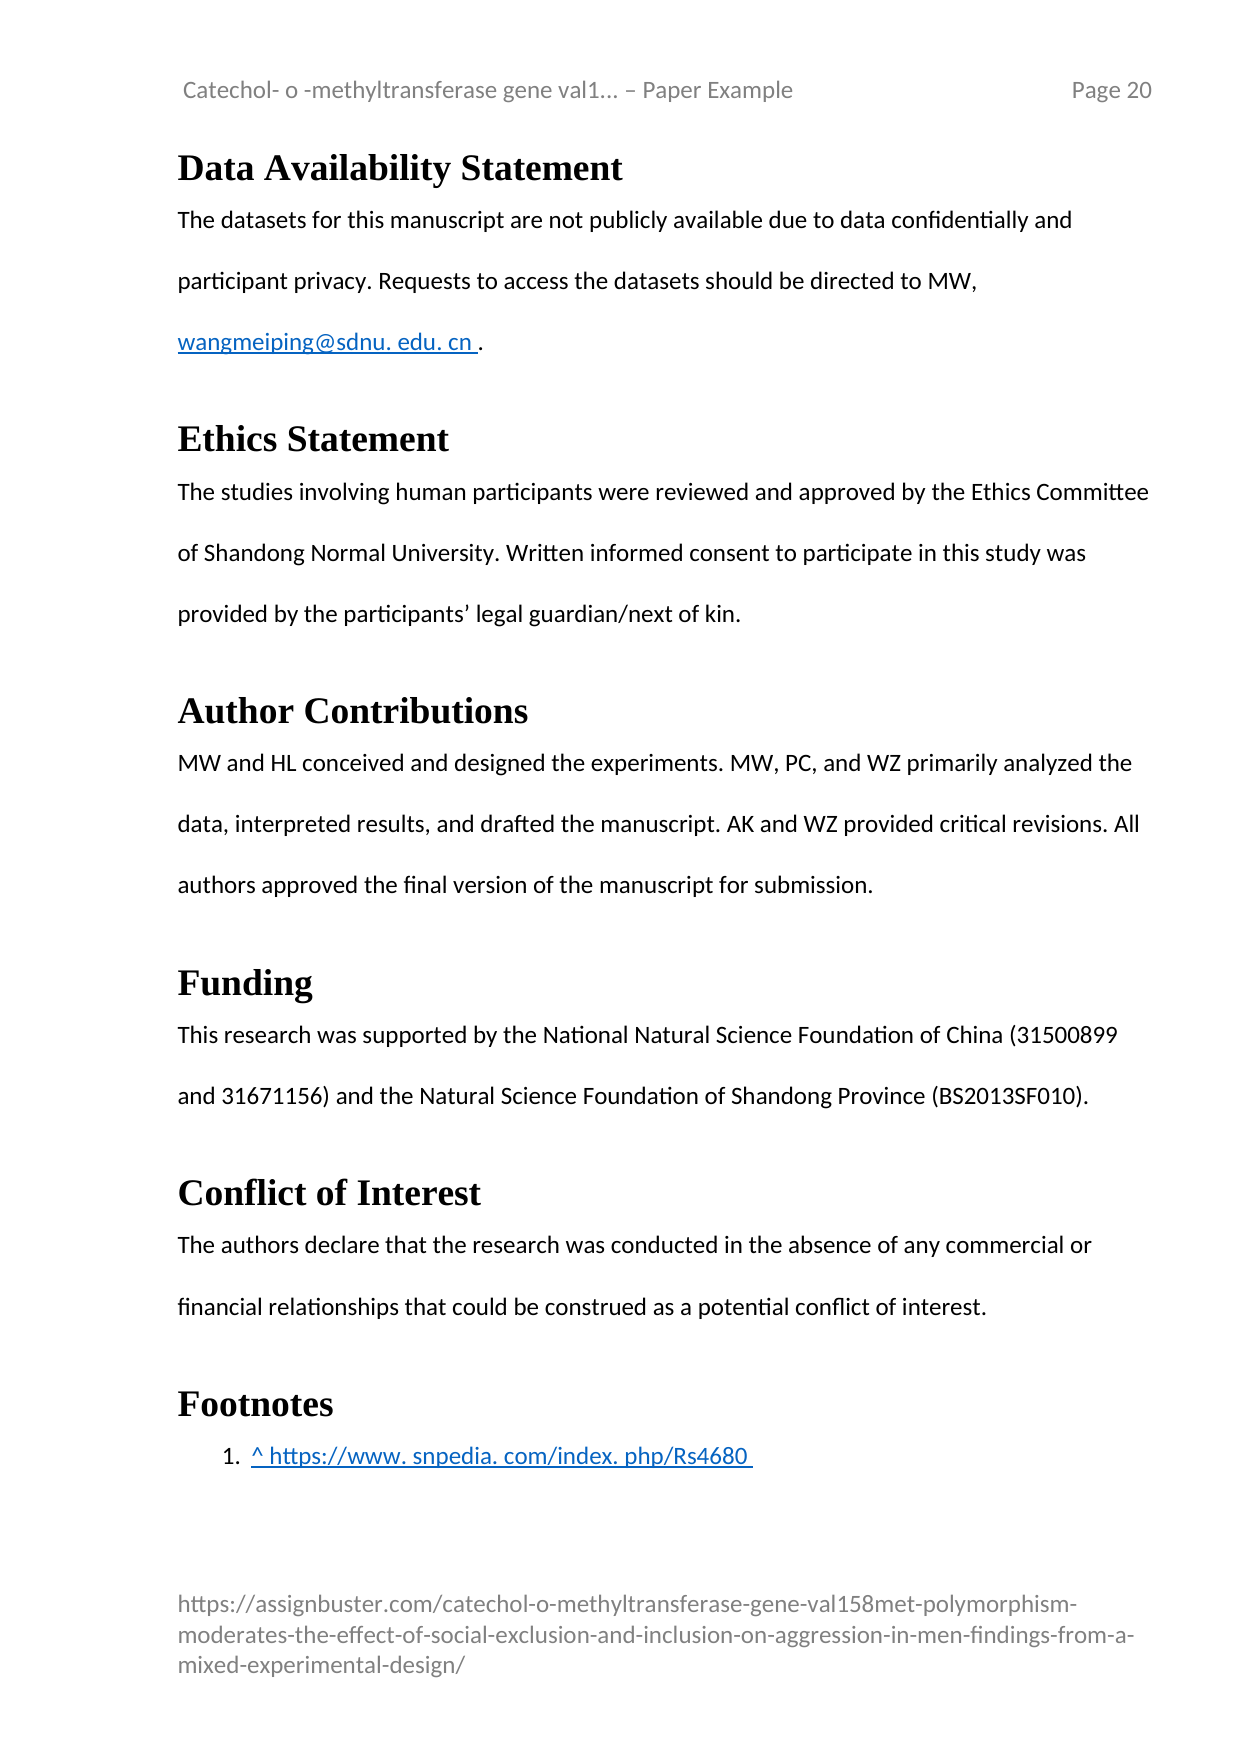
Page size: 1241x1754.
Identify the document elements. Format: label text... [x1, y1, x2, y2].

text The datasets for this manuscript are not publicly available due to data confidentially and participant privacy. Requests to access the datasets should be directed to MW, wangmeiping@sdnu. edu. cn . [177, 204, 1152, 357]
text MW and HL conceived and designed the experiments. MW, PC, and WZ primarily analyzed the data, interpreted results, and drafted the manuscript. AK and WZ provided critical revisions. All authors approved the final version of the manuscript for submission. [177, 747, 1152, 900]
list ^ https://www. snpedia. com/index. php/Rs4680 [222, 1440, 1152, 1471]
text The studies involving human participants were reviewed and approved by the Ethics Committee of Shandong Normal University. Written informed consent to participate in this study was provided by the participants’ legal guardian/next of kin. [177, 476, 1152, 628]
subtitle Ethics Statement [177, 417, 1152, 460]
subtitle Data Availability Statement [177, 145, 1152, 188]
subtitle Footnotes [177, 1381, 1152, 1424]
subtitle Funding [177, 960, 1152, 1003]
text The authors declare that the research was conducted in the absence of any commercial or financial relationships that could be construed as a potential conflict of interest. [177, 1230, 1152, 1321]
text This research was supported by the National Natural Science Foundation of China (31500899 and 31671156) and the Natural Science Foundation of Shandong Province (BS2013SF010). [177, 1019, 1152, 1111]
subtitle Conflict of Interest [177, 1171, 1152, 1214]
subtitle Author Contributions [177, 688, 1152, 731]
